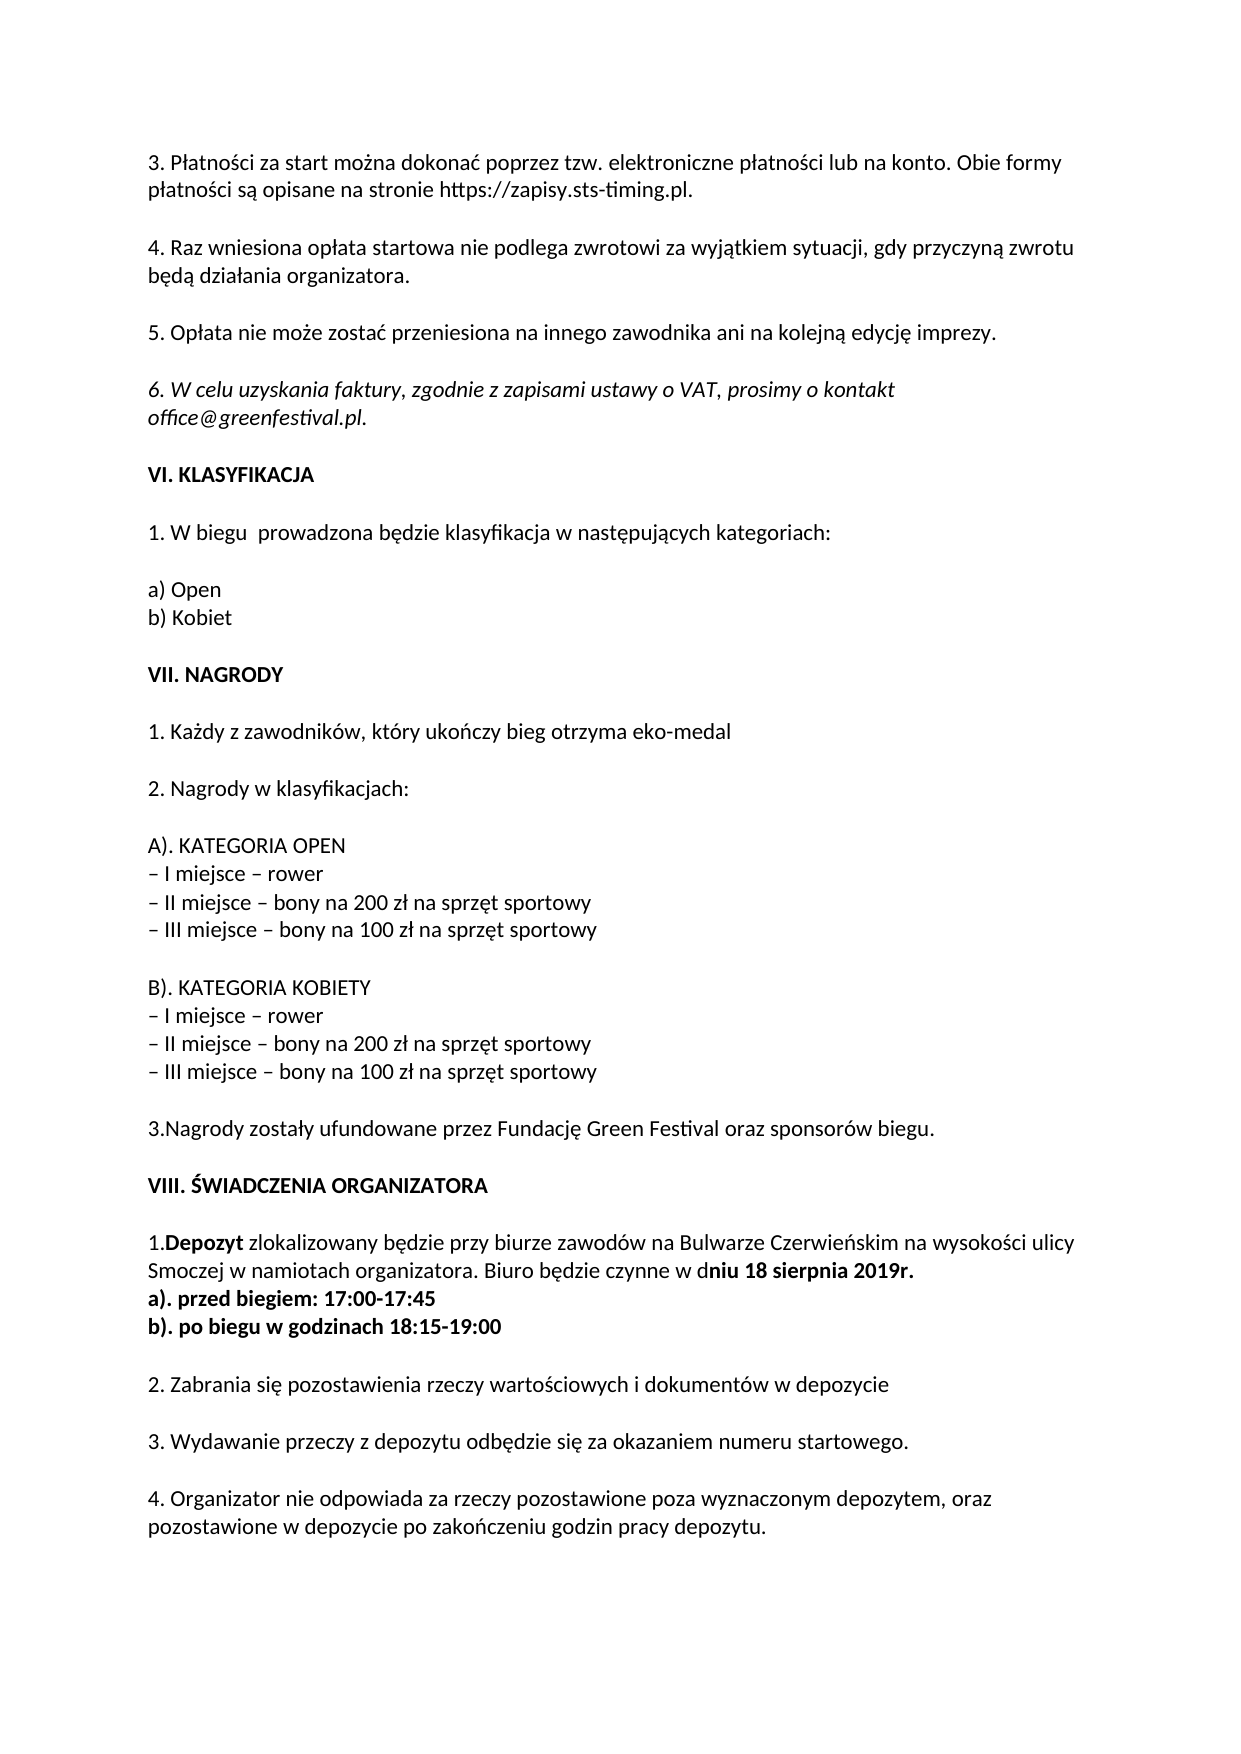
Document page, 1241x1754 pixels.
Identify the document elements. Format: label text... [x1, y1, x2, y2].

text 1. Każdy z zawodników, który ukończy bieg otrzyma eko-medal [148, 717, 1093, 745]
text 4. Raz wniesiona opłata startowa nie podlega zwrotowi za wyjątkiem sytuacji, gdy przyczyną zwrotu będą działania organizatora. [148, 233, 1093, 289]
text 2. Zabrania się pozostawienia rzeczy wartościowych i dokumentów w depozycie [148, 1370, 1093, 1398]
text 4. Organizator nie odpowiada za rzeczy pozostawione poza wyznaczonym depozytem, oraz pozostawione w depozycie po zakończeniu godzin pracy depozytu. [148, 1484, 1093, 1540]
text 2. Nagrody w klasyfikacjach: [148, 774, 1093, 802]
text VIII. ŚWIADCZENIA ORGANIZATORA [148, 1171, 1093, 1199]
text 1.Depozyt zlokalizowany będzie przy biurze zawodów na Bulwarze Czerwieńskim na wysokości ulicy Smoczej w namiotach organizatora. Biuro będzie czynne w dniu 18 sierpnia 2019r. a). przed biegiem: 17:00-17:45 b). po biegu w godzinach 18:15-19:00 [148, 1228, 1093, 1341]
text A). KATEGORIA OPEN – I miejsce – rower – II miejsce – bony na 200 zł na sprzęt sportowy – III miejsce – bony na 100 zł na sprzęt sportowy [148, 832, 1093, 944]
text VII. NAGRODY [148, 660, 1093, 688]
text VI. KLASYFIKACJA [148, 460, 1093, 488]
text a) Open b) Kobiet [148, 575, 1093, 631]
text 5. Opłata nie może zostać przeniesiona na innego zawodnika ani na kolejną edycję imprezy. [148, 318, 1093, 346]
text B). KATEGORIA KOBIETY – I miejsce – rower – II miejsce – bony na 200 zł na sprzęt sportowy – III miejsce – bony na 100 zł na sprzęt sportowy [148, 973, 1093, 1085]
text 3. Wydawanie przeczy z depozytu odbędzie się za okazaniem numeru startowego. [148, 1427, 1093, 1455]
text 3. Płatności za start można dokonać poprzez tzw. elektroniczne płatności lub na konto. Obie formy płatności są opisane na stronie https://zapisy.sts-timing.pl. [148, 148, 1093, 204]
text 6. W celu uzyskania faktury, zgodnie z zapisami ustawy o VAT, prosimy o kontakt office@greenfestival.pl. [148, 375, 1093, 431]
text 3.Nagrody zostały ufundowane przez Fundację Green Festival oraz sponsorów biegu. [148, 1114, 1093, 1142]
text 1. W biegu prowadzona będzie klasyfikacja w następujących kategoriach: [148, 518, 1093, 546]
